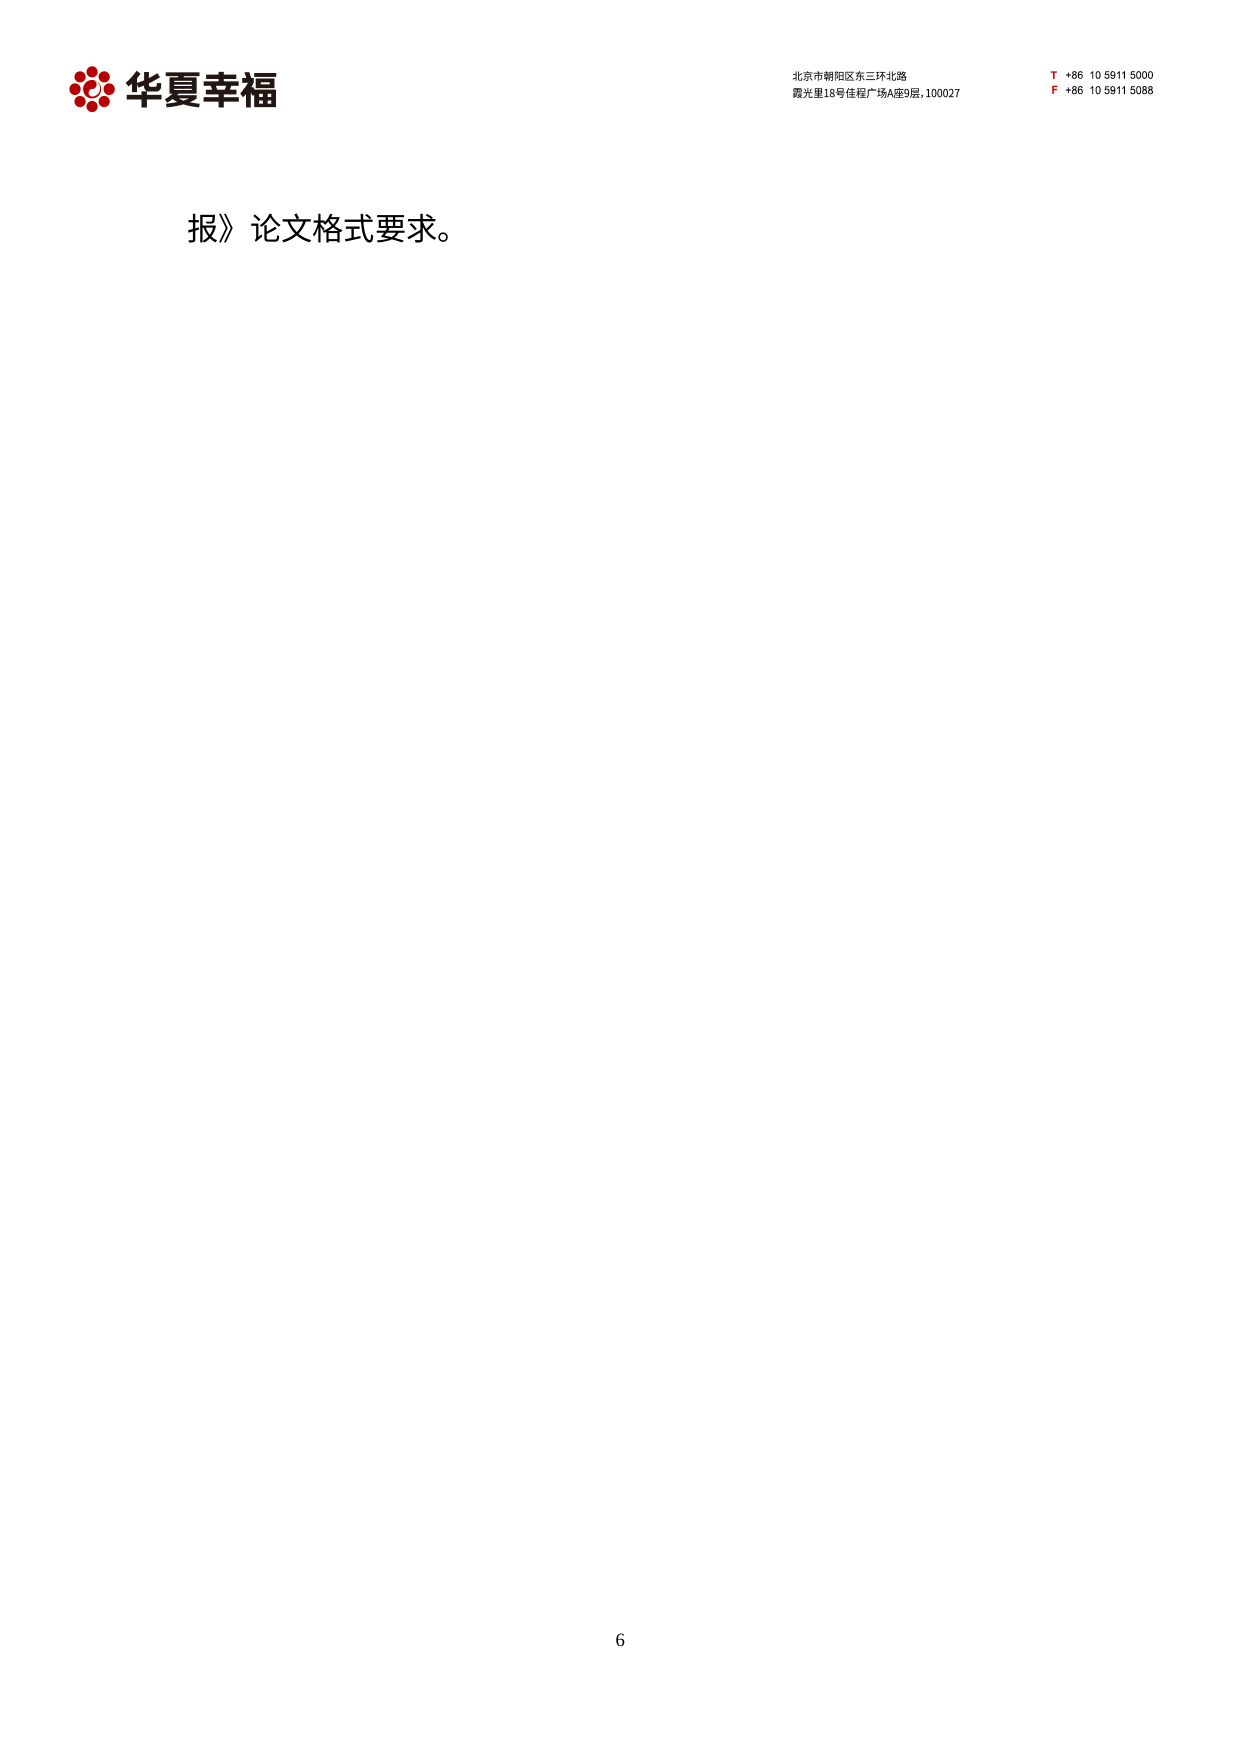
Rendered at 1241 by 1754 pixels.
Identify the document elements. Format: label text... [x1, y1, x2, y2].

picture [0, 0, 1241, 182]
text 论文提交采用WORD形式的文稿，可参考《智能系统学报》论文格式要求。 [187, 194, 1053, 259]
